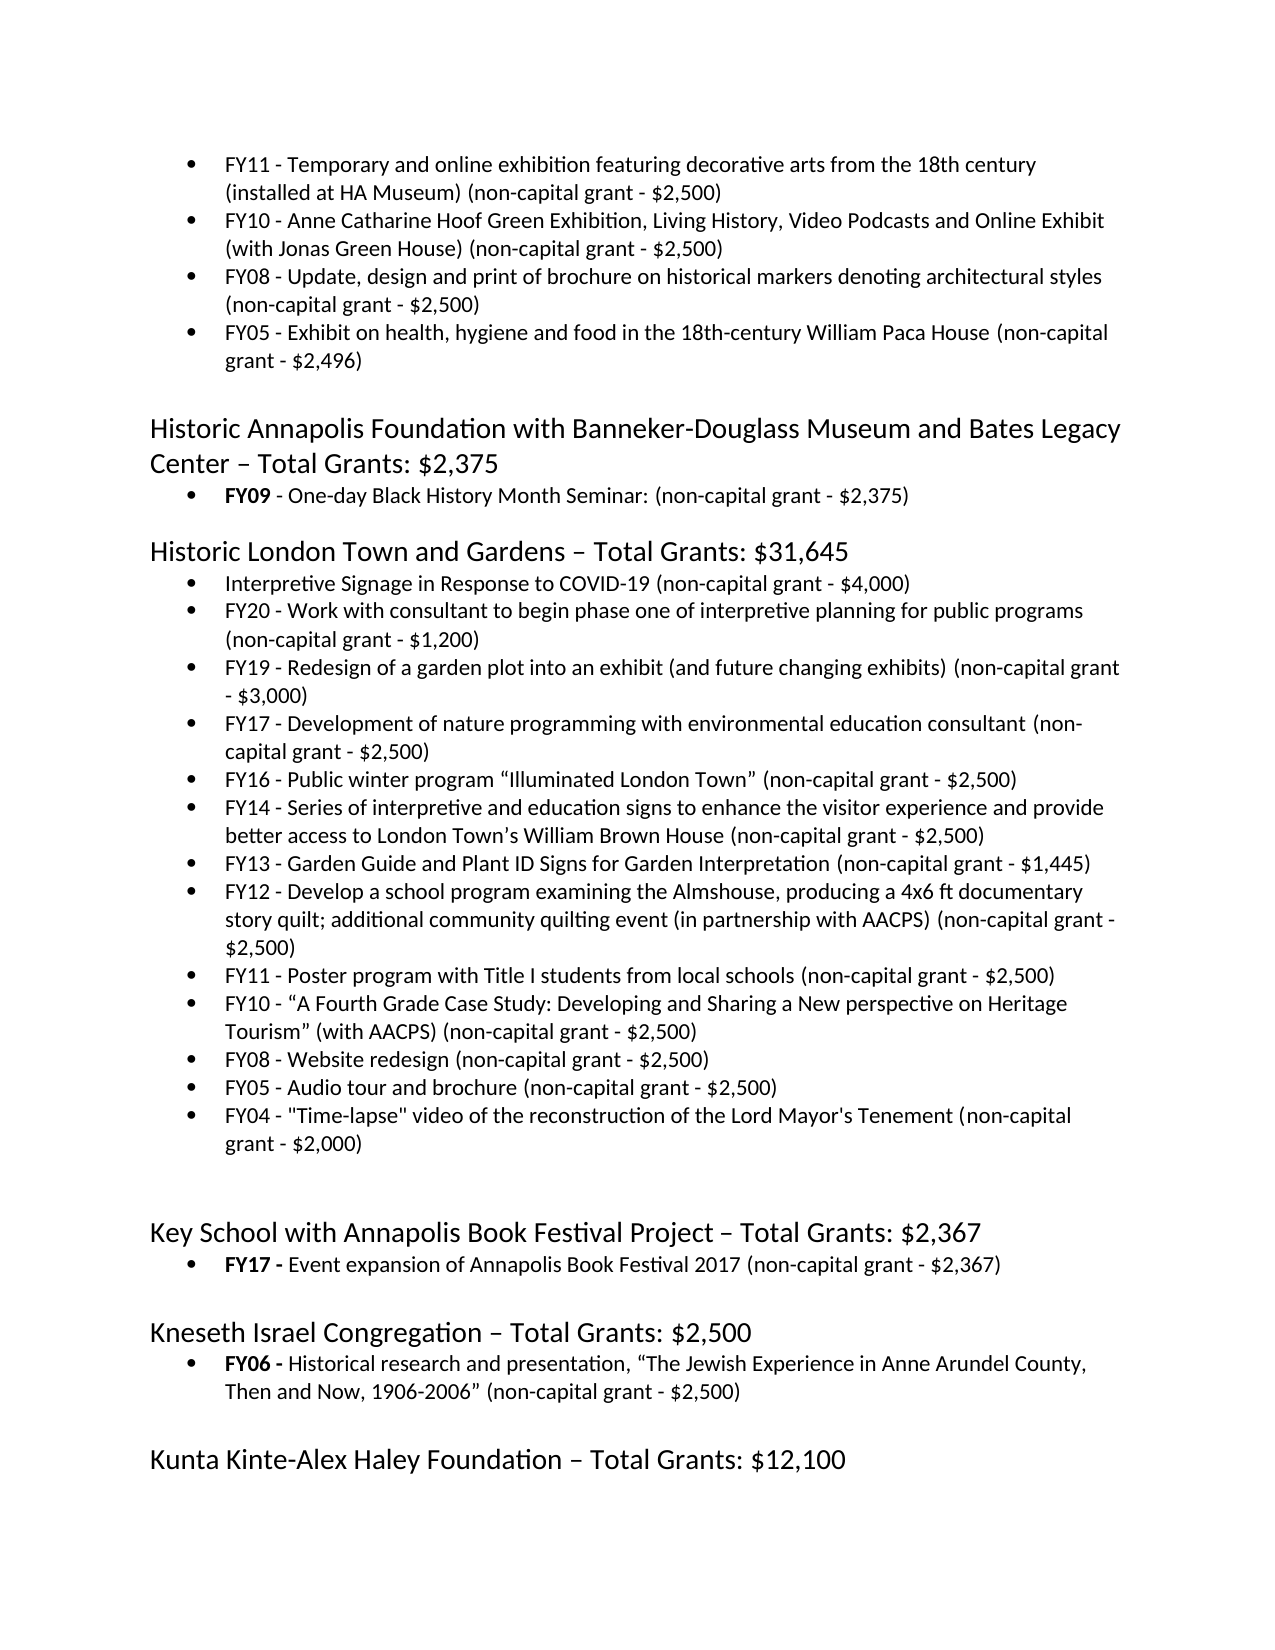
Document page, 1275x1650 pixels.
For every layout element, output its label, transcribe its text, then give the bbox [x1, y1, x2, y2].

list FY14 - Series of interpretive and education signs to enhance the visitor experience and provide better access to London Town’s William Brown House (non-capital grant - $2,500) [187, 793, 1125, 849]
list FY11 - Poster program with Title I students from local schools (non-capital grant - $2,500) [187, 961, 1125, 989]
list FY08 - Update, design and print of brochure on historical markers denoting architectural styles (non-capital grant - $2,500) [187, 262, 1125, 318]
text Historic London Town and Gardens – Total Grants: $31,645 [150, 533, 1125, 569]
list FY08 - Website redesign (non-capital grant - $2,500) [187, 1045, 1125, 1073]
list FY10 - “A Fourth Grade Case Study: Developing and Sharing a New perspective on Heritage Tourism” (with AACPS) (non-capital grant - $2,500) [187, 989, 1125, 1045]
list Interpretive Signage in Response to COVID-19 (non-capital grant - $4,000) [187, 569, 1125, 597]
text Historic Annapolis Foundation with Banneker-Douglass Museum and Bates Legacy Center – Total Grants: $2,375 [150, 410, 1125, 481]
list FY19 - Redesign of a garden plot into an exhibit (and future changing exhibits) (non-capital grant - $3,000) [187, 653, 1125, 709]
list FY10 - Anne Catharine Hoof Green Exhibition, Living History, Video Podcasts and Online Exhibit (with Jonas Green House) (non-capital grant - $2,500) [187, 206, 1125, 262]
text Kunta Kinte-Alex Haley Foundation – Total Grants: $12,100 [150, 1441, 1125, 1477]
list FY05 - Audio tour and brochure (non-capital grant - $2,500) [187, 1073, 1125, 1101]
list FY05 - Exhibit on health, hygiene and food in the 18th-century William Paca House (non-capital grant - $2,496) [187, 318, 1125, 374]
list FY20 - Work with consultant to begin phase one of interpretive planning for public programs (non-capital grant - $1,200) [187, 597, 1125, 653]
list FY12 - Develop a school program examining the Almshouse, producing a 4x6 ft documentary story quilt; additional community quilting event (in partnership with AACPS) (non-capital grant - $2,500) [187, 877, 1125, 961]
text Key School with Annapolis Book Festival Project – Total Grants: $2,367 [150, 1214, 1125, 1250]
list FY13 - Garden Guide and Plant ID Signs for Garden Interpretation (non-capital grant - $1,445) [187, 849, 1125, 877]
list FY04 - "Time-lapse" video of the reconstruction of the Lord Mayor's Tenement (non-capital grant - $2,000) [187, 1101, 1125, 1157]
list FY17 - Event expansion of Annapolis Book Festival 2017 (non-capital grant - $2,367) [187, 1250, 1125, 1278]
list FY11 - Temporary and online exhibition featuring decorative arts from the 18th century (installed at HA Museum) (non-capital grant - $2,500) [187, 150, 1125, 206]
list FY06 - Historical research and presentation, “The Jewish Experience in Anne Arundel County, Then and Now, 1906-2006” (non-capital grant - $2,500) [187, 1349, 1125, 1405]
text Kneseth Israel Congregation – Total Grants: $2,500 [150, 1314, 1125, 1349]
list FY16 - Public winter program “Illuminated London Town” (non-capital grant - $2,500) [187, 765, 1125, 793]
list FY09 - One-day Black History Month Seminar: (non-capital grant - $2,375) [187, 481, 1125, 509]
list FY17 - Development of nature programming with environmental education consultant (non-capital grant - $2,500) [187, 709, 1125, 765]
